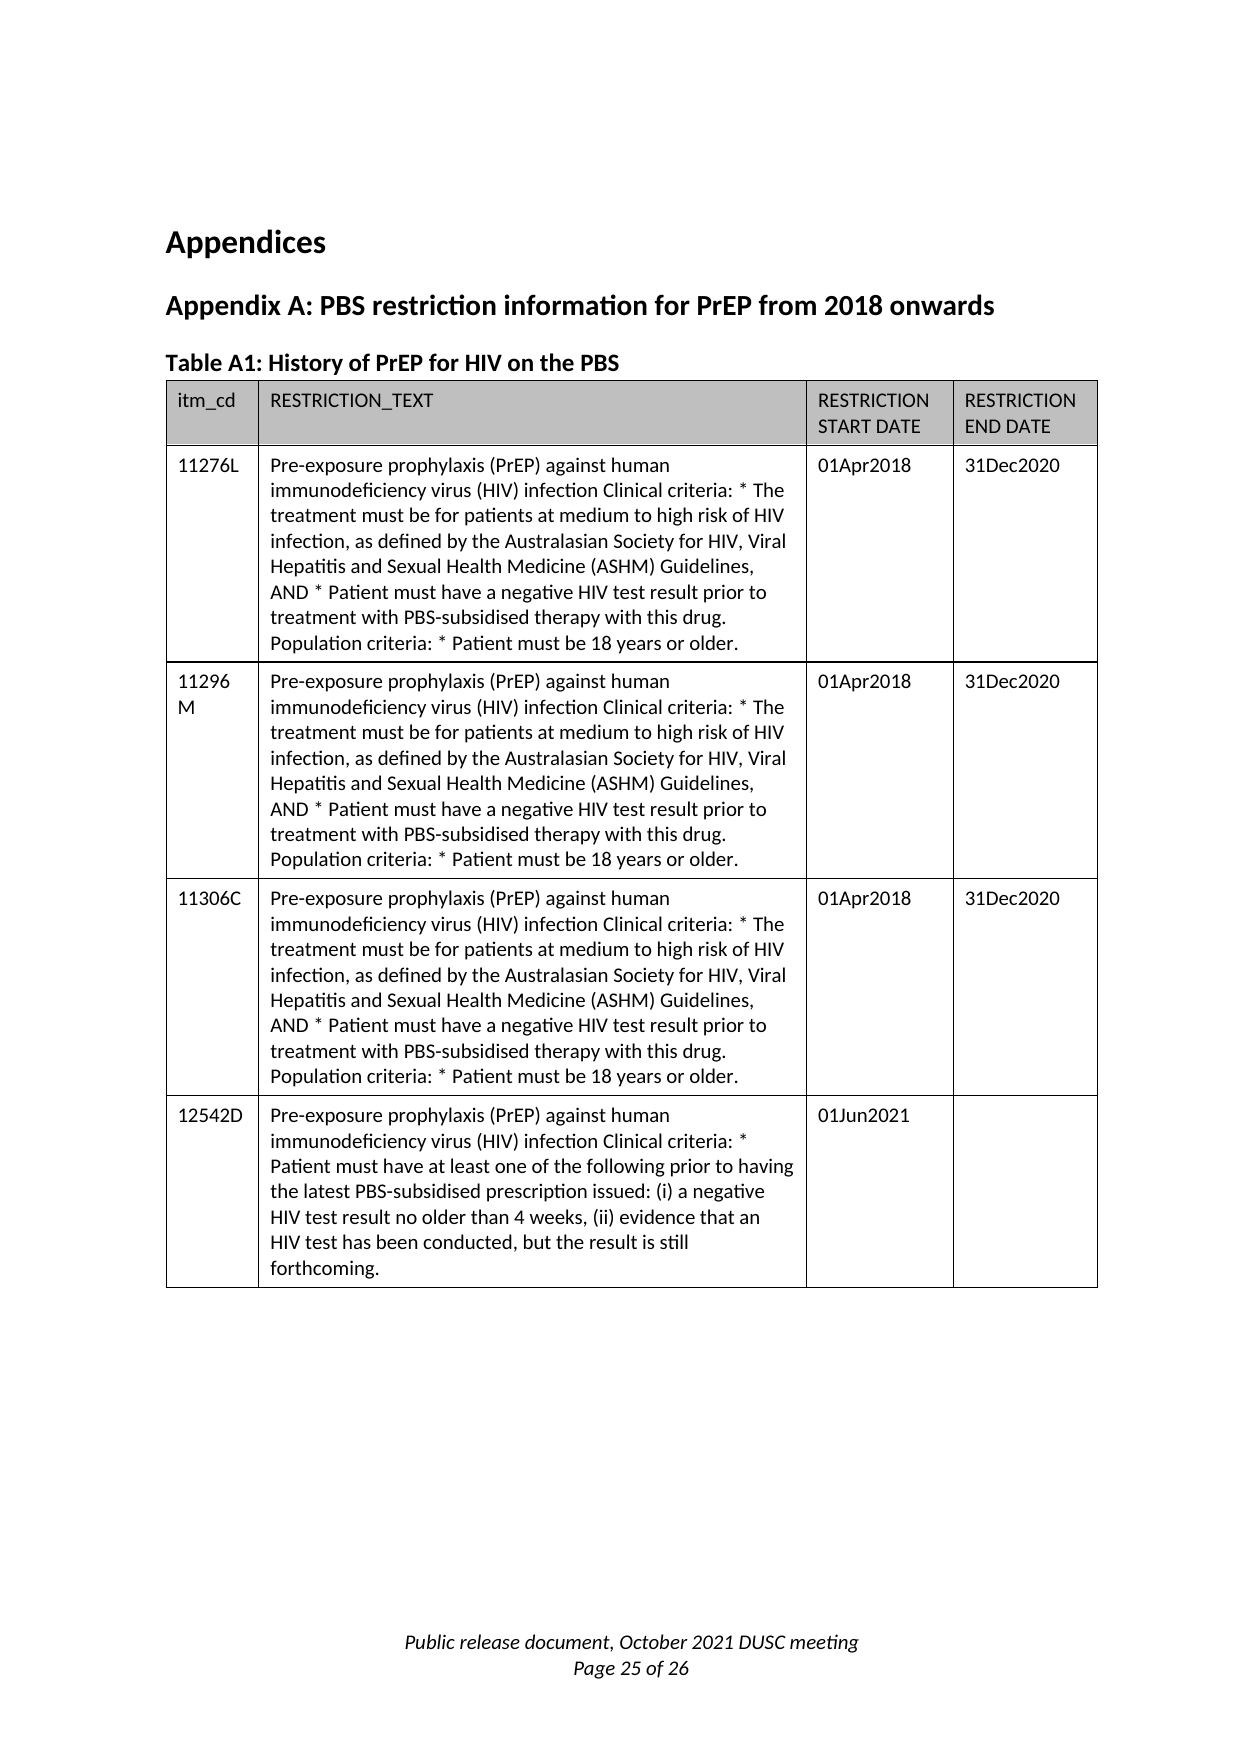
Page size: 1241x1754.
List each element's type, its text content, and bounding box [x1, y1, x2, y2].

table_header RESTRICTION_TEXT [259, 381, 806, 444]
table_cell Pre-exposure prophylaxis (PrEP) against human immunodeficiency virus (HIV) infection Clinical criteria: * Patient must have at least one of the following prior to having the latest PBS-subsidised prescription issued: (i) a negative HIV test result no older than 4 weeks, (ii) evidence that an HIV test has been conducted, but the result is still forthcoming. [259, 1096, 806, 1287]
table_cell Pre-exposure prophylaxis (PrEP) against human immunodeficiency virus (HIV) infection Clinical criteria: * The treatment must be for patients at medium to high risk of HIV infection, as defined by the Australasian Society for HIV, Viral Hepatitis and Sexual Health Medicine (ASHM) Guidelines, AND * Patient must have a negative HIV test result prior to treatment with PBS-subsidised therapy with this drug. Population criteria: * Patient must be 18 years or older. [259, 879, 806, 1095]
table_cell 31Dec2020 [954, 663, 1097, 878]
table_cell 11306C [167, 879, 258, 1095]
table_header RESTRICTION END DATE [954, 381, 1097, 444]
table_cell Pre-exposure prophylaxis (PrEP) against human immunodeficiency virus (HIV) infection Clinical criteria: * The treatment must be for patients at medium to high risk of HIV infection, as defined by the Australasian Society for HIV, Viral Hepatitis and Sexual Health Medicine (ASHM) Guidelines, AND * Patient must have a negative HIV test result prior to treatment with PBS-subsidised therapy with this drug. Population criteria: * Patient must be 18 years or older. [259, 663, 806, 878]
table_cell 11296M [167, 663, 258, 878]
table_cell 31Dec2020 [954, 879, 1097, 1095]
title Table A1: History of PrEP for HIV on the PBS [165, 348, 1098, 378]
table_cell [954, 1096, 1097, 1287]
table_header itm_cd [167, 381, 258, 444]
table_cell 31Dec2020 [954, 446, 1097, 661]
table_cell 01Apr2018 [807, 879, 953, 1095]
table_cell 01Apr2018 [807, 446, 953, 661]
table_cell 11276L [167, 446, 258, 661]
table_cell 01Jun2021 [807, 1096, 953, 1287]
table_header RESTRICTION START DATE [807, 381, 953, 444]
table_cell 12542D [167, 1096, 258, 1287]
table_cell 01Apr2018 [807, 663, 953, 878]
subtitle Appendices [165, 221, 1098, 262]
table_cell Pre-exposure prophylaxis (PrEP) against human immunodeficiency virus (HIV) infection Clinical criteria: * The treatment must be for patients at medium to high risk of HIV infection, as defined by the Australasian Society for HIV, Viral Hepatitis and Sexual Health Medicine (ASHM) Guidelines, AND * Patient must have a negative HIV test result prior to treatment with PBS-subsidised therapy with this drug. Population criteria: * Patient must be 18 years or older. [259, 446, 806, 661]
text Appendix A: PBS restriction information for PrEP from 2018 onwards [165, 287, 1098, 323]
